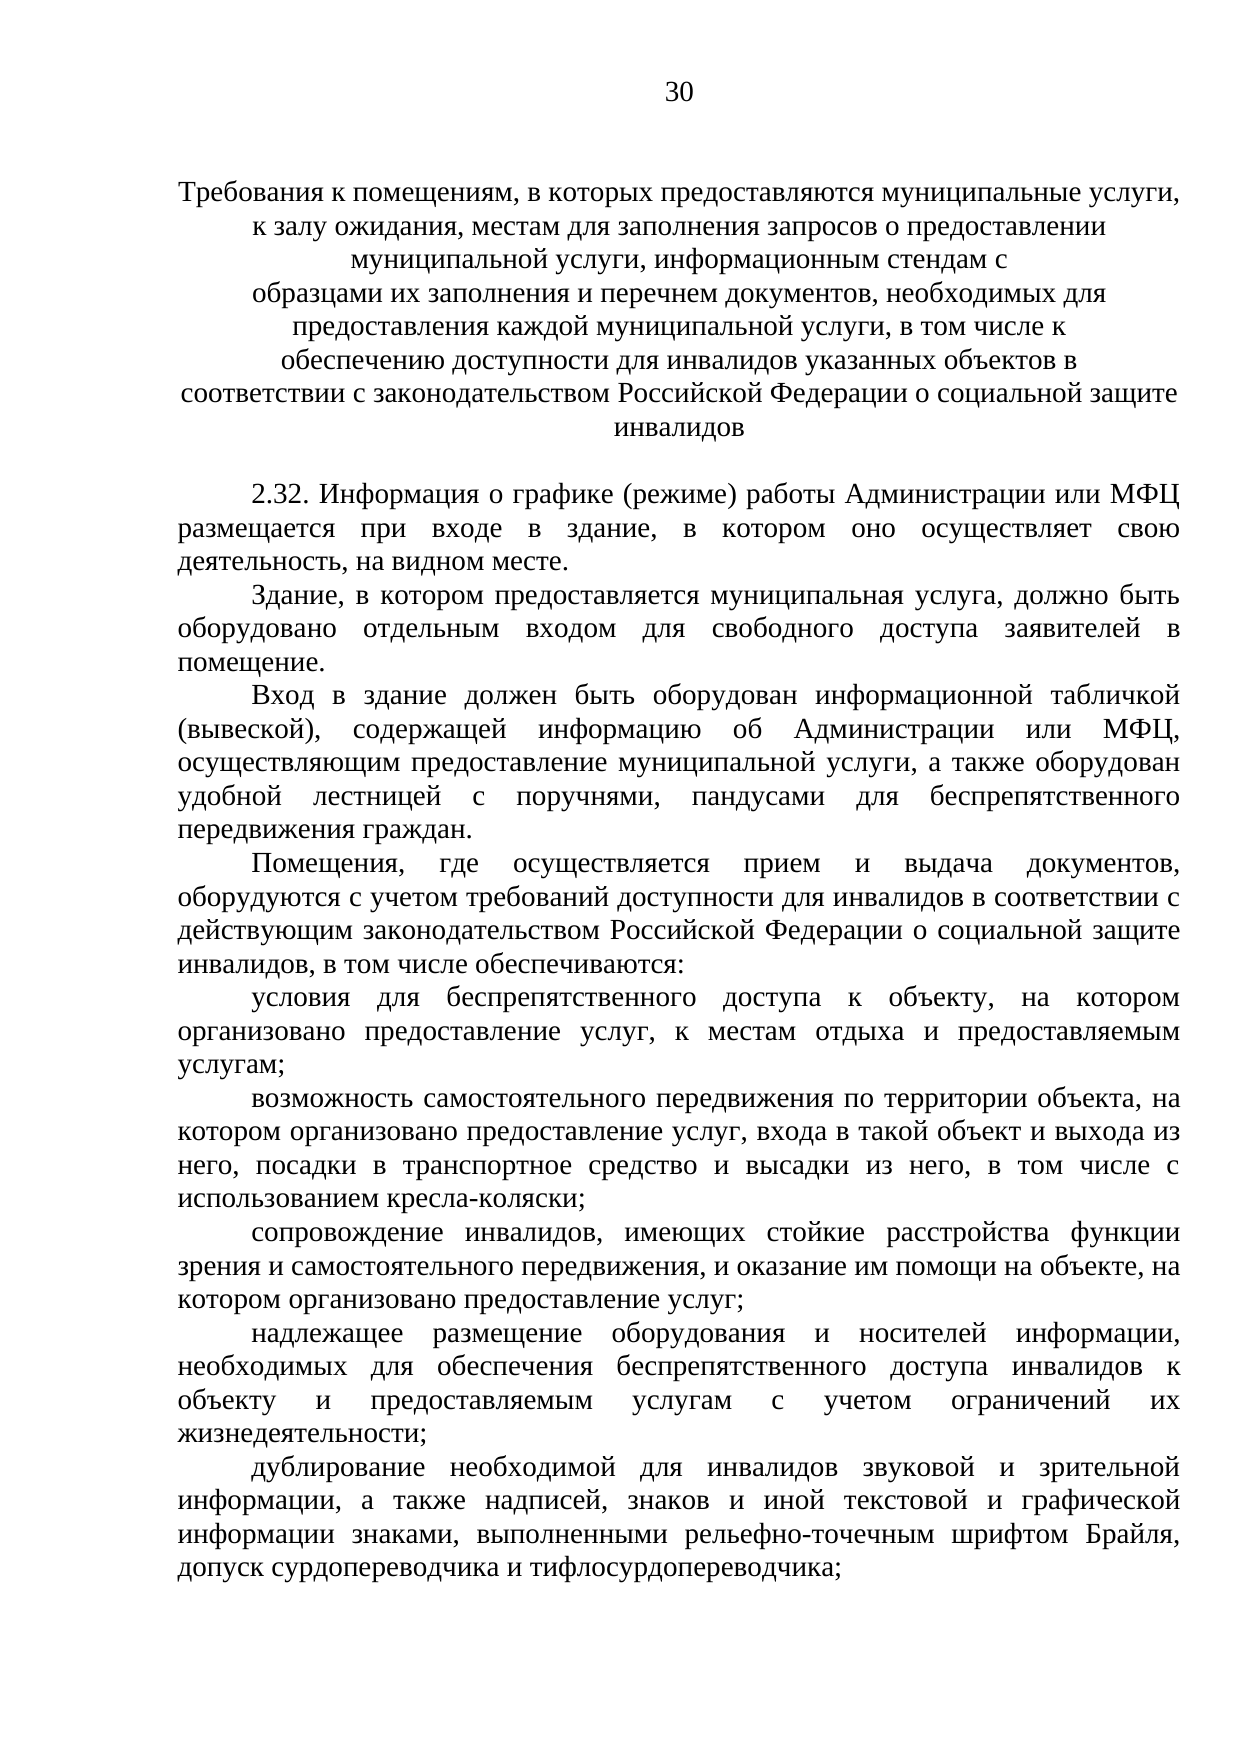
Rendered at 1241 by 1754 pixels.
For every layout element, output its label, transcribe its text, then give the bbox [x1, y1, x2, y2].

text Требования к помещениям, в которых предоставляются муниципальные услуги, к залу ожидания, местам для заполнения запросов о предоставлении муниципальной услуги, информационным стендам с [177, 174, 1181, 275]
text дублирование необходимой для инвалидов звуковой и зрительной информации, а также надписей, знаков и иной текстовой и графической информации знаками, выполненными рельефно-точечным шрифтом Брайля, допуск сурдопереводчика и тифлосурдопереводчика; [177, 1449, 1181, 1583]
text образцами их заполнения и перечнем документов, необходимых для [177, 275, 1181, 308]
text надлежащее размещение оборудования и носителей информации, необходимых для обеспечения беспрепятственного доступа инвалидов к объекту и предоставляемым услугам с учетом ограничений их жизнедеятельности; [177, 1315, 1181, 1449]
text Помещения, где осуществляется прием и выдача документов, оборудуются с учетом требований доступности для инвалидов в соответствии с действующим законодательством Российской Федерации о социальной защите инвалидов, в том числе обеспечиваются: [177, 845, 1181, 979]
text условия для беспрепятственного доступа к объекту, на котором организовано предоставление услуг, к местам отдыха и предоставляемым услугам; [177, 979, 1181, 1080]
text обеспечению доступности для инвалидов указанных объектов в [177, 342, 1181, 376]
text соответствии с законодательством Российской Федерации о социальной защите инвалидов [177, 376, 1181, 443]
text 2.32. Информация о графике (режиме) работы Администрации или МФЦ размещается при входе в здание, в котором оно осуществляет свою деятельность, на видном месте. [177, 476, 1181, 577]
text предоставления каждой муниципальной услуги, в том числе к [177, 308, 1181, 342]
text Вход в здание должен быть оборудован информационной табличкой (вывеской), содержащей информацию об Администрации или МФЦ, осуществляющим предоставление муниципальной услуги, а также оборудован удобной лестницей с поручнями, пандусами для беспрепятственного передвижения граждан. [177, 677, 1181, 845]
text возможность самостоятельного передвижения по территории объекта, на котором организовано предоставление услуг, входа в такой объект и выхода из него, посадки в транспортное средство и высадки из него, в том числе с использованием кресла-коляски; [177, 1080, 1181, 1214]
text сопровождение инвалидов, имеющих стойкие расстройства функции зрения и самостоятельного передвижения, и оказание им помощи на объекте, на котором организовано предоставление услуг; [177, 1214, 1181, 1315]
text Здание, в котором предоставляется муниципальная услуга, должно быть оборудовано отдельным входом для свободного доступа заявителей в помещение. [177, 577, 1181, 677]
